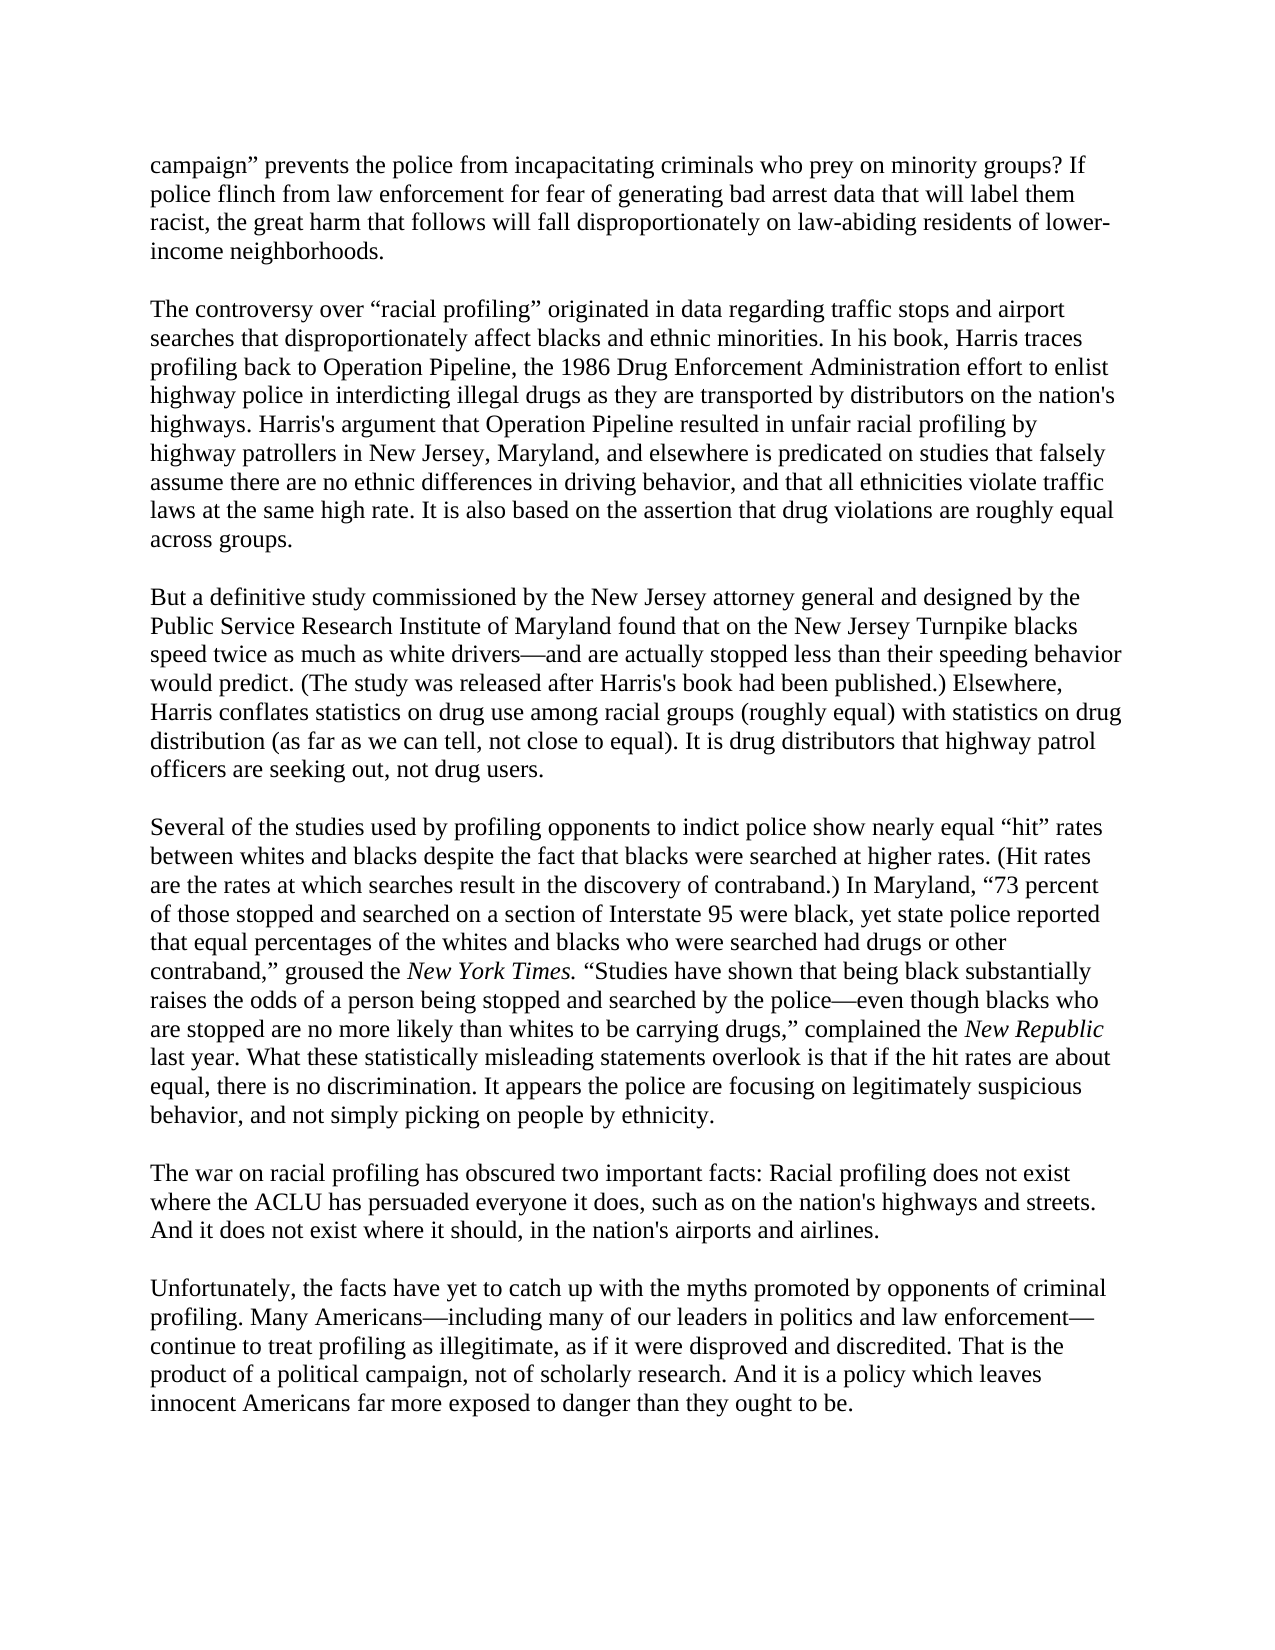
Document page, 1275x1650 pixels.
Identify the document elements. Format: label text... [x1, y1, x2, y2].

text Unfortunately, the facts have yet to catch up with the myths promoted by opponents of criminal profiling. Many Americans—including many of our leaders in politics and law enforcement—continue to treat profiling as illegitimate, as if it were disproved and discredited. That is the product of a political campaign, not of scholarly research. And it is a policy which leaves innocent Americans far more exposed to danger than they ought to be. [150, 1273, 1125, 1417]
text The controversy over “racial profiling” originated in data regarding traffic stops and airport searches that disproportionately affect blacks and ethnic minorities. In his book, Harris traces profiling back to Operation Pipeline, the 1986 Drug Enforcement Administration effort to enlist highway police in interdicting illegal drugs as they are transported by distributors on the nation's highways. Harris's argument that Operation Pipeline resulted in unfair racial profiling by highway patrollers in New Jersey, Maryland, and elsewhere is predicated on studies that falsely assume there are no ethnic differences in driving behavior, and that all ethnicities violate traffic laws at the same high rate. It is also based on the assertion that drug violations are roughly equal across groups. [150, 294, 1125, 553]
text The war on racial profiling has obscured two important facts: Racial profiling does not exist where the ACLU has persuaded everyone it does, such as on the nation's highways and streets. And it does not exist where it should, in the nation's airports and airlines. [150, 1158, 1125, 1244]
text Several of the studies used by profiling opponents to indict police show nearly equal “hit” rates between whites and blacks despite the fact that blacks were searched at higher rates. (Hit rates are the rates at which searches result in the discovery of contraband.) In Maryland, “73 percent of those stopped and searched on a section of Interstate 95 were black, yet state police reported that equal percentages of the whites and blacks who were searched had drugs or other contraband,” groused the New York Times. “Studies have shown that being black substantially raises the odds of a person being stopped and searched by the police—even though blacks who are stopped are no more likely than whites to be carrying drugs,” complained the New Republic last year. What these statistically misleading statements overlook is that if the hit rates are about equal, there is no discrimination. It appears the police are focusing on legitimately suspicious behavior, and not simply picking on people by ethnicity. [150, 812, 1125, 1129]
text But a definitive study commissioned by the New Jersey attorney general and designed by the Public Service Research Institute of Maryland found that on the New Jersey Turnpike blacks speed twice as much as white drivers—and are actually stopped less than their speeding behavior would predict. (The study was released after Harris's book had been published.) Elsewhere, Harris conflates statistics on drug use among racial groups (roughly equal) with statistics on drug distribution (as far as we can tell, not close to equal). It is drug distributors that highway patrol officers are seeking out, not drug users. [150, 582, 1125, 783]
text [150, 150, 1125, 265]
